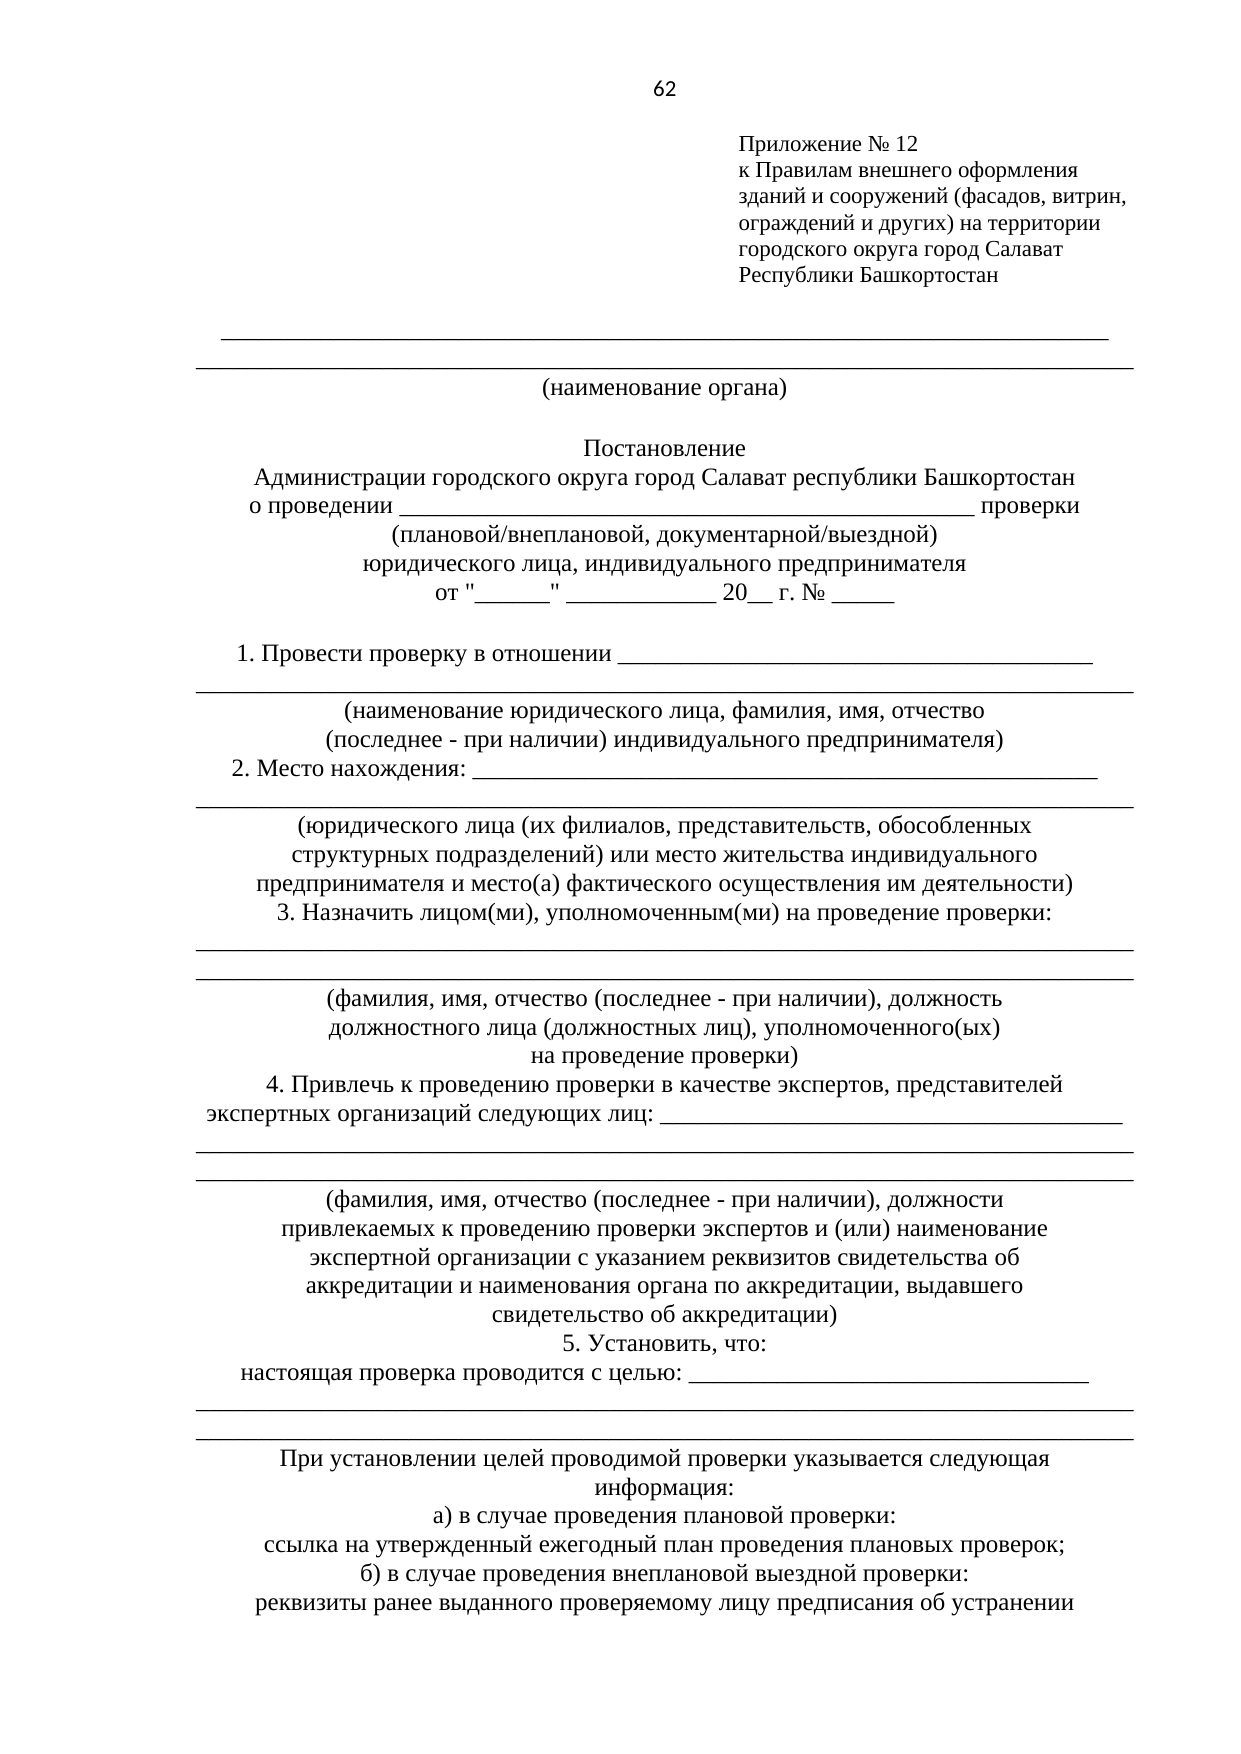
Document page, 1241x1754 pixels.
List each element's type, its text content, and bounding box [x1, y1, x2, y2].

text к Правилам внешнего оформления [738, 156, 1152, 182]
text городского округа город Салават [738, 235, 1152, 262]
text Республики Башкортостан [738, 262, 1152, 288]
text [177, 314, 1152, 1615]
text зданий и сооружений (фасадов, витрин, [738, 182, 1152, 209]
text Приложение № 12 [738, 130, 1152, 156]
text ограждений и других) на территории [738, 209, 1152, 235]
